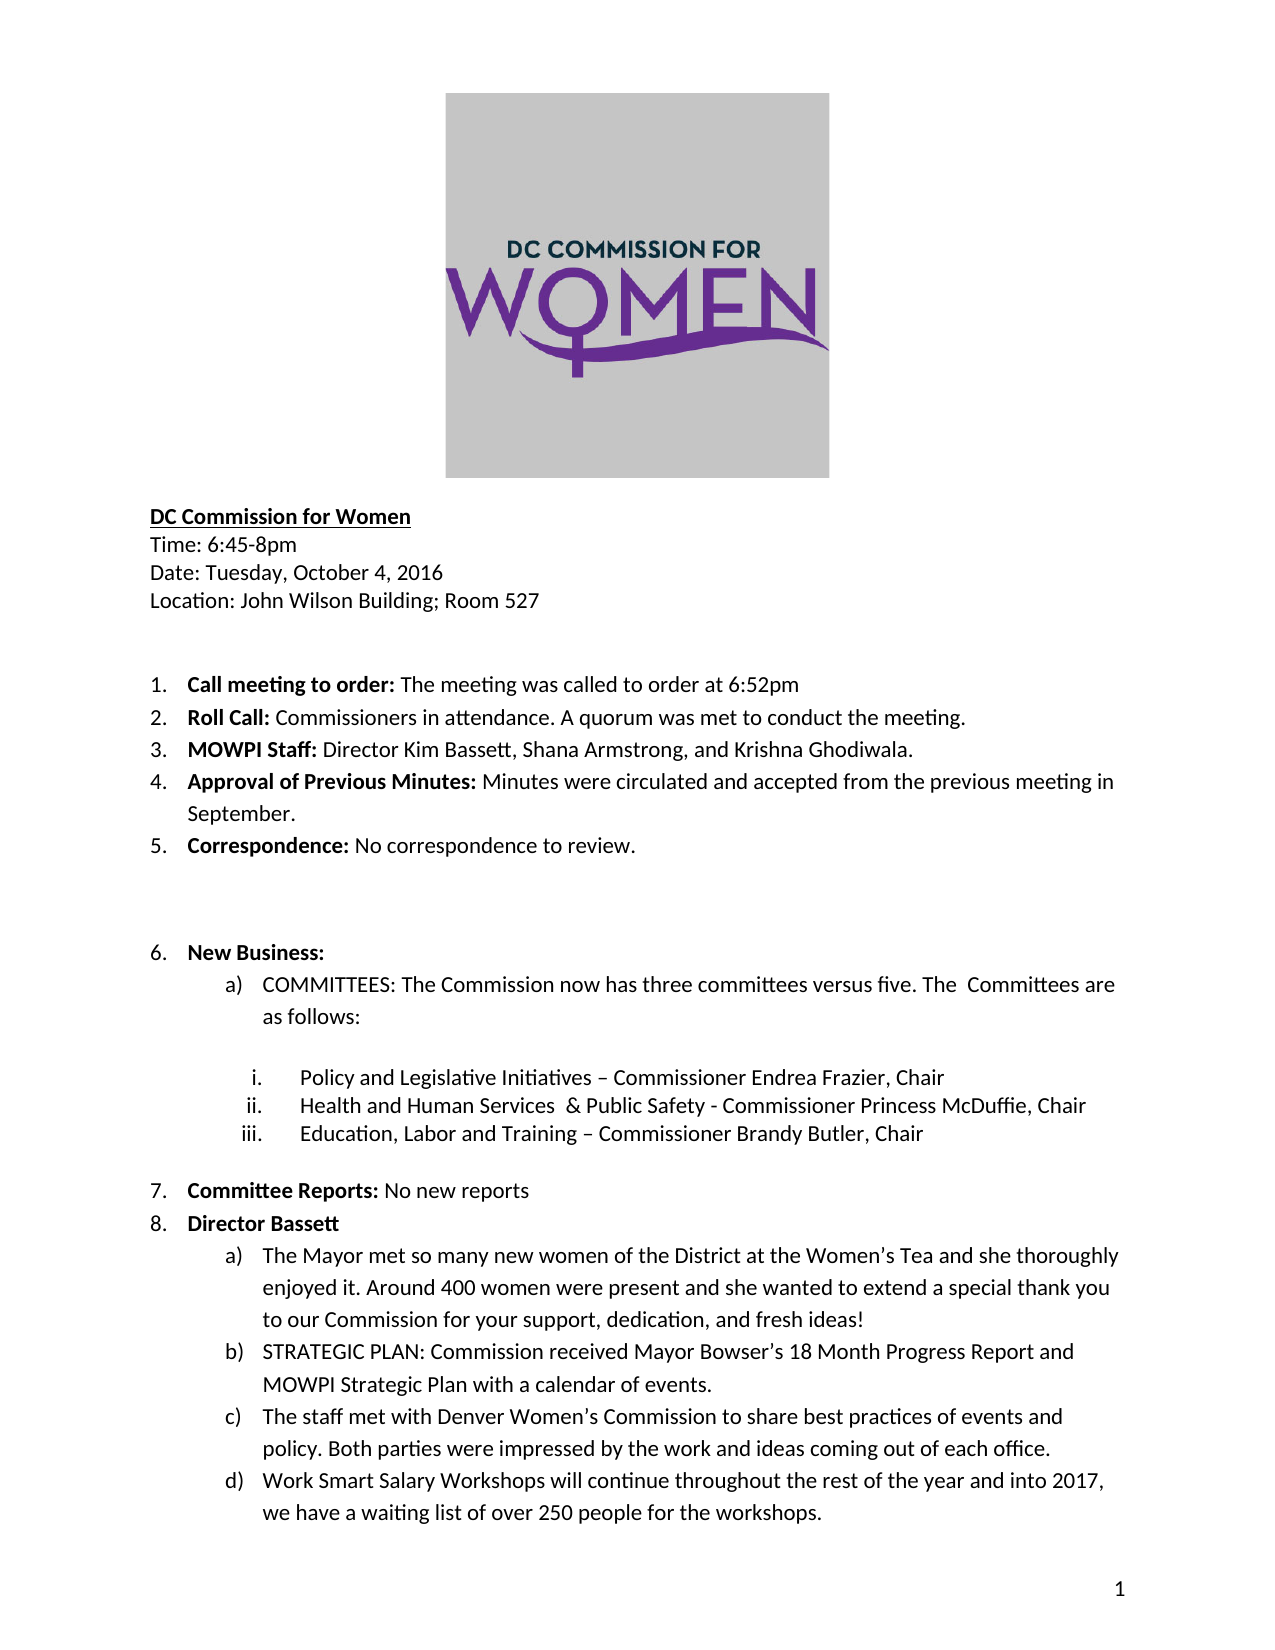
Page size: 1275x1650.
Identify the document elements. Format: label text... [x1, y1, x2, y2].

list The staff met with Denver Women’s Commission to share best practices of events and policy. Both parties were impressed by the work and ideas coming out of each office. [225, 1460, 1125, 1520]
list Correspondence: No correspondence to review. [150, 832, 1125, 859]
list Policy and Legislative Initiatives – Commissioner Endrea Frazier, Chair [262, 1063, 1125, 1091]
list COMMITTEES: The Commission now has three committees versus five. The Committees are as follows: [225, 970, 1125, 1030]
list The Mayor met so many new women of the District at the Women’s Tea and she thoroughly enjoyed it. Around 400 women were present and she wanted to extend a special thank you to our Commission for your support, dedication, and fresh ideas! [225, 1299, 1125, 1392]
list Committee Reports: No new reports [150, 1235, 1125, 1263]
list Education, Labor and Training – Commissioner Brandy Butler, Chair [262, 1178, 1125, 1206]
text Time: 6:45-8pm [150, 531, 1125, 558]
list Call meeting to order: The meeting was called to order at 6:52pm [150, 671, 1125, 699]
list STRATEGIC PLAN: Commission received Mayor Bowser’s 18 Month Progress Report and MOWPI Strategic Plan with a calendar of events. [225, 1396, 1125, 1456]
list Approval of Previous Minutes: Minutes were circulated and accepted from the previous meeting in September. [150, 767, 1125, 827]
list Health and Human Services & Public Safety - Commissioner Princess McDuffie, Chair [262, 1121, 1125, 1148]
list MOWPI Staff: Director Kim Bassett, Shana Armstrong, and Krishna Ghodiwala. [150, 735, 1125, 763]
text Date: Tuesday, October 4, 2016 [150, 558, 1125, 587]
list New Business: [150, 938, 1125, 966]
text Location: John Wilson Building; Room 527 [150, 587, 1125, 614]
list Director Bassett [150, 1267, 1125, 1295]
picture [445, 93, 830, 478]
list Roll Call: Commissioners in attendance. A quorum was met to conduct the meeting. [150, 703, 1125, 731]
text DC Commission for Women [150, 502, 1125, 531]
